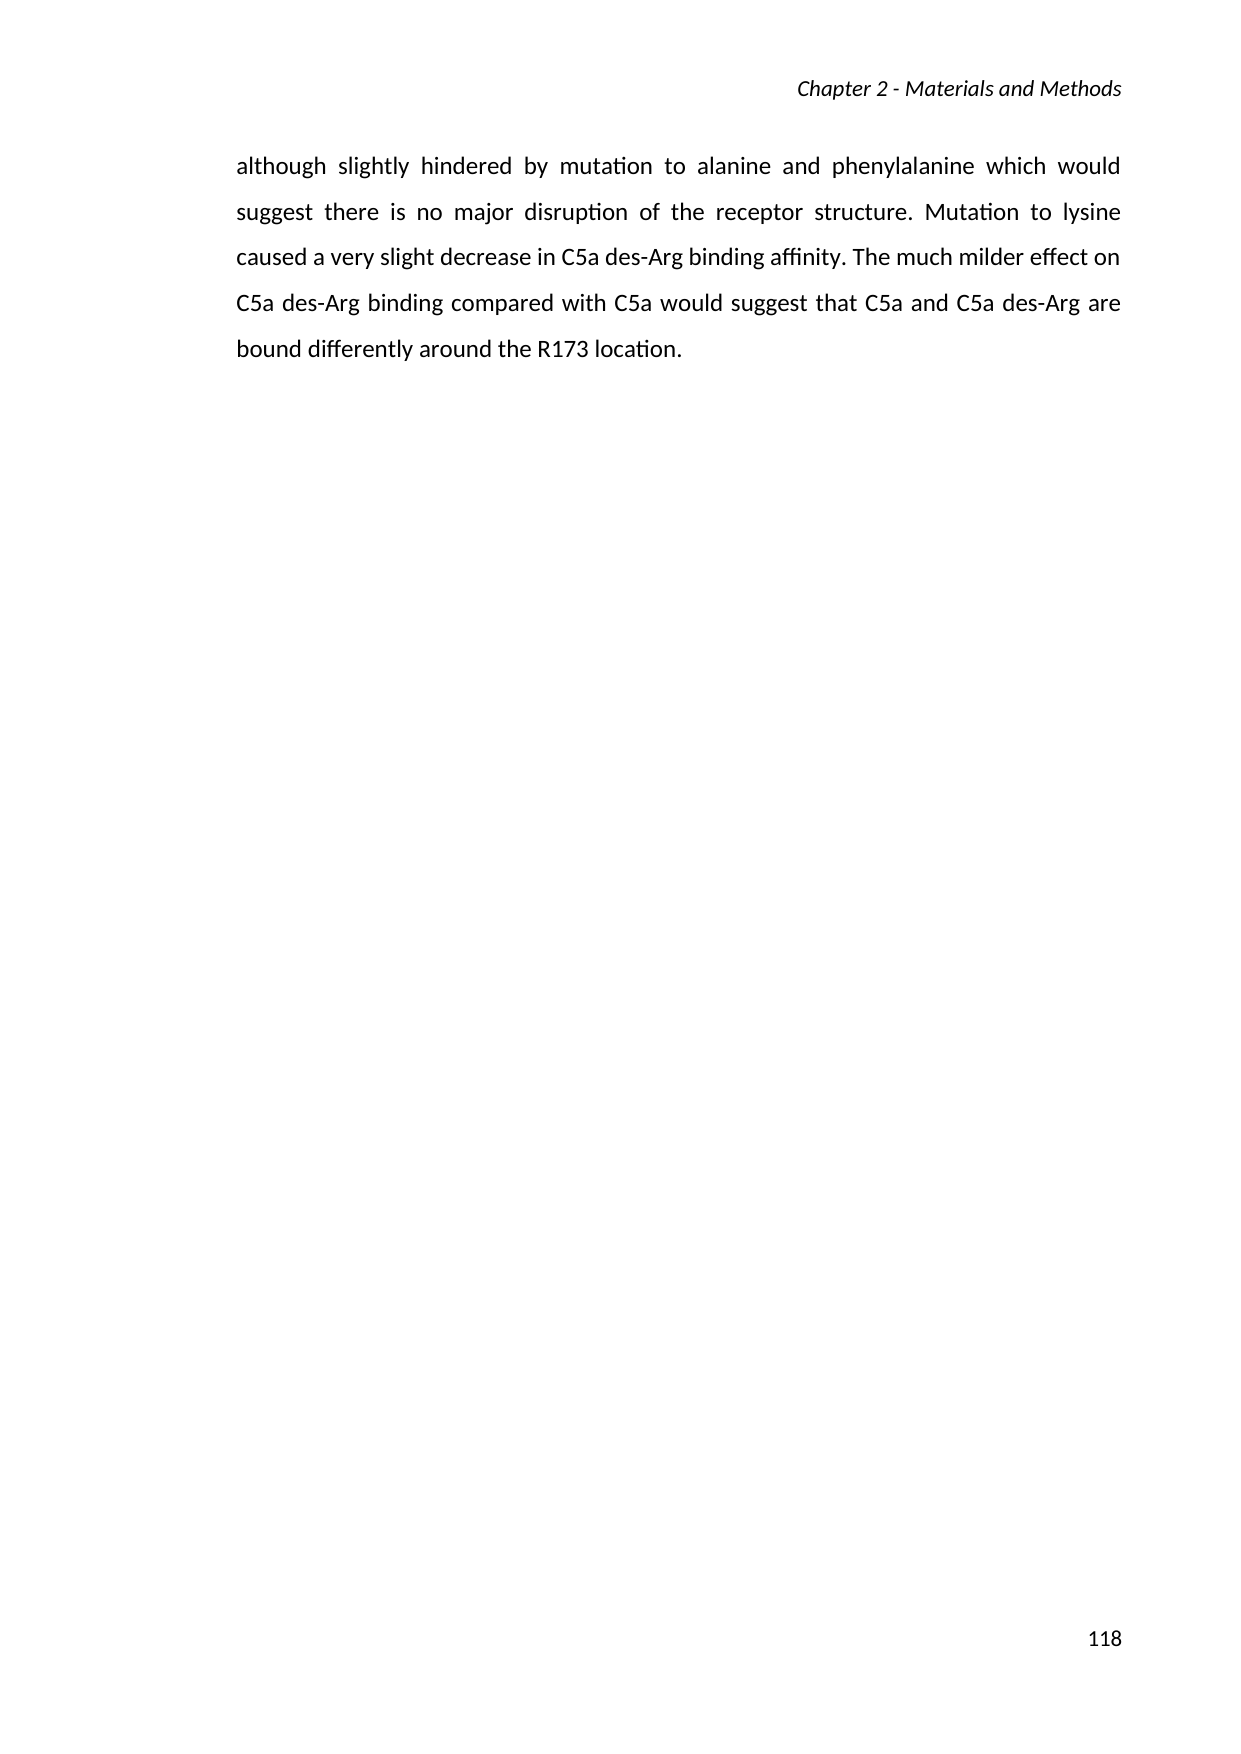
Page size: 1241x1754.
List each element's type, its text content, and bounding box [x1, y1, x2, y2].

text although slightly hindered by mutation to alanine and phenylalanine which would suggest there is no major disruption of the receptor structure. Mutation to lysine caused a very slight decrease in C5a des-Arg binding affinity. The much milder effect on C5a des-Arg binding compared with C5a would suggest that C5a and C5a des-Arg are bound differently around the R173 location. [236, 150, 1122, 363]
